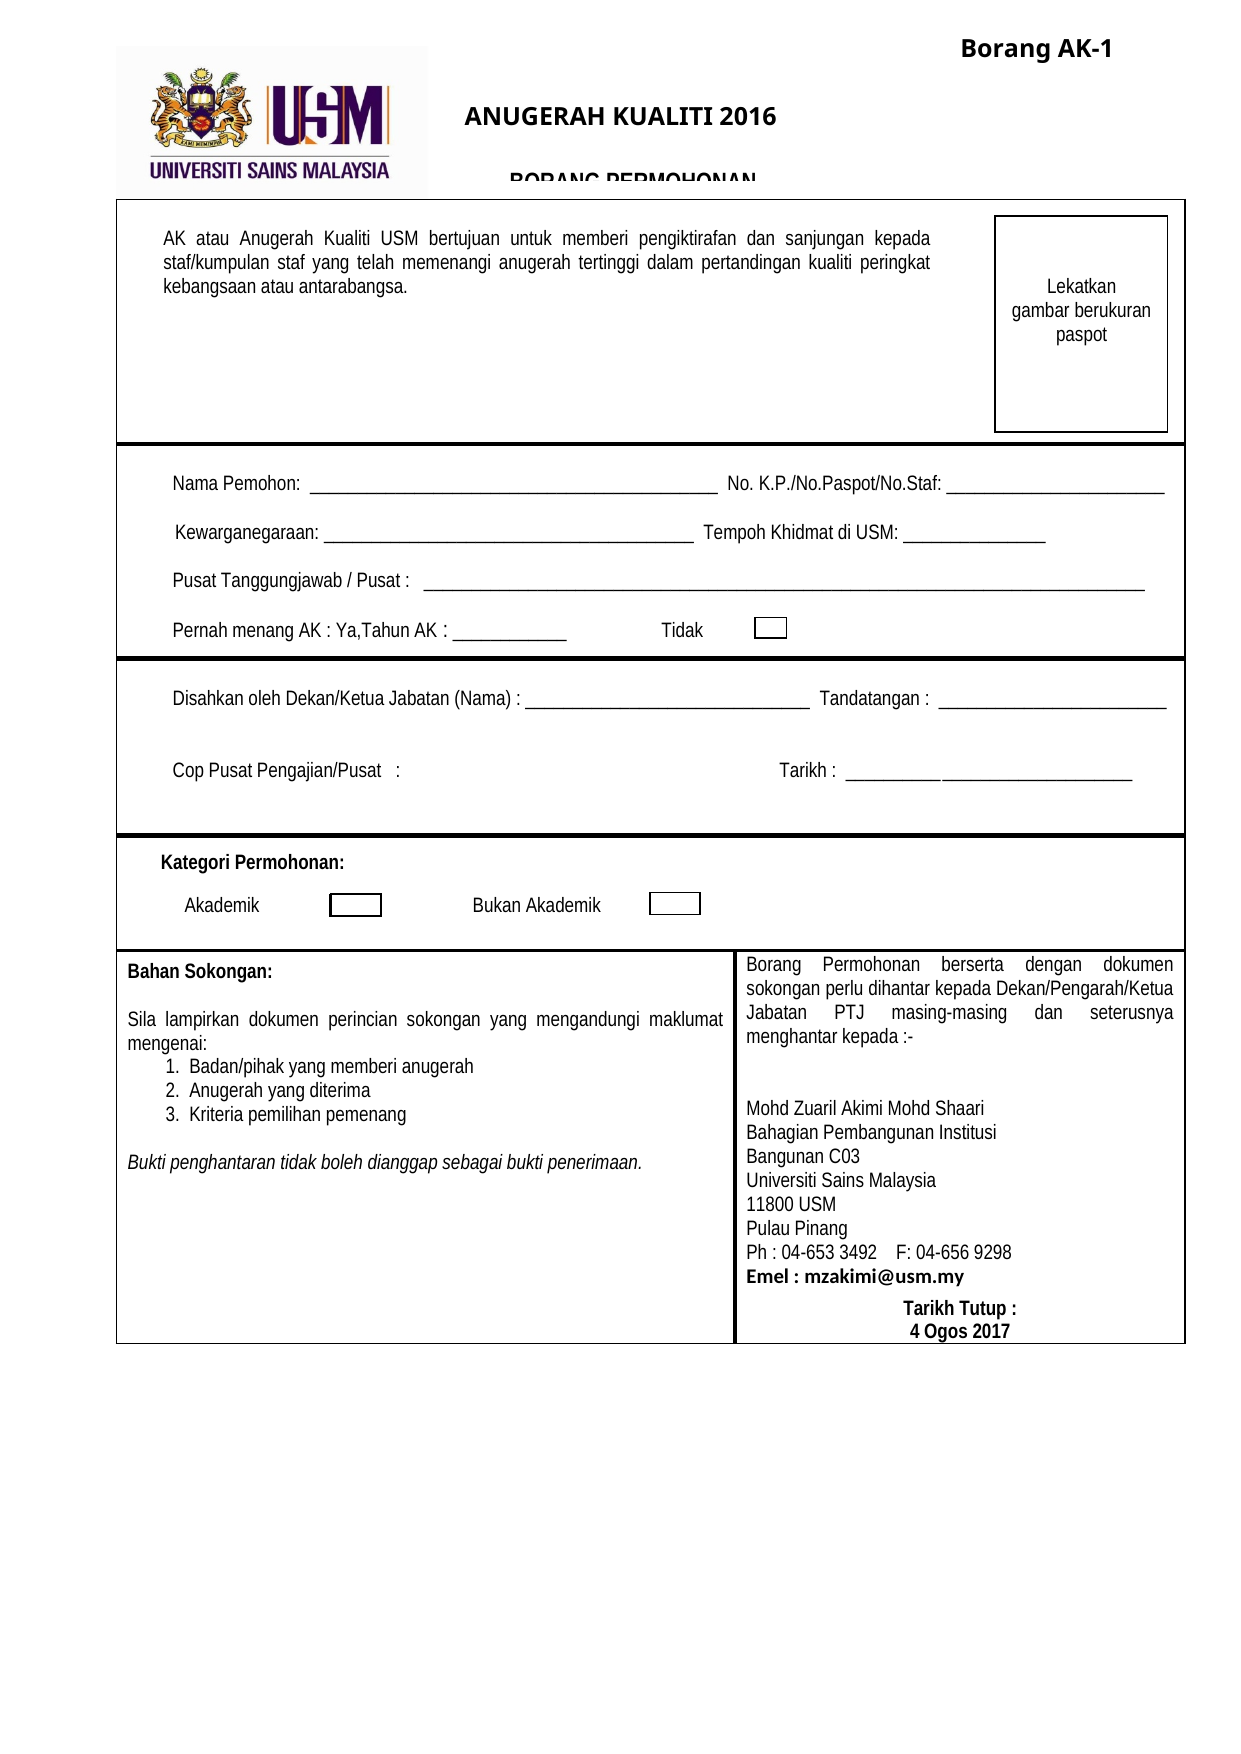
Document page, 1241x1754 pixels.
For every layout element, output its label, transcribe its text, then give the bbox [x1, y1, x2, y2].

table_cell Borang Permohonan berserta dengan dokumen sokongan perlu dihantar kepada Dekan/Pengarah/Ketua Jabatan PTJ masing-masing dan seterusnya menghantar kepada :- Mohd Zuaril Akimi Mohd Shaari Bahagian Pembangunan Institusi Bangunan C03 Universiti Sains Malaysia 11800 USM Pulau Pinang Ph : 04-653 3492 F: 04-656 9298 Emel : mzakimi@usm.my Tarikh Tutup : 4 Ogos 2017 [737, 952, 1184, 1343]
table_cell Kategori Permohonan: Akademik Bukan Akademik [117, 838, 1184, 949]
table_cell Nama Pemohon: ___________________________________________ No. K.P./No.Paspot/No.Staf: _______________________ Kewarganegaraan: _______________________________________ Tempoh Khidmat di USM: _______________ Pusat Tanggungjawab / Pusat : ____________________________________________________________________________ Pernah menang AK : Ya,Tahun AK : ____________ Tidak [117, 446, 1184, 656]
picture [116, 46, 429, 199]
table_cell Disahkan oleh Dekan/Ketua Jabatan (Nama) : ______________________________ Tandatangan : ________________________ Cop Pusat Pengajian/Pusat : Tarikh : ______________________________ [117, 661, 1184, 833]
table_header AK atau Anugerah Kualiti USM bertujuan untuk memberi pengiktirafan dan sanjungan kepada staf/kumpulan staf yang telah memenangi anugerah tertinggi dalam pertandingan kualiti peringkat kebangsaan atau antarabangsa. [117, 200, 1184, 441]
table_cell Bahan Sokongan: Sila lampirkan dokumen perincian sokongan yang mengandungi maklumat mengenai: 1. Badan/pihak yang memberi anugerah 2. Anugerah yang diterima 3. Kriteria pemilihan pemenang Bukti penghantaran tidak boleh dianggap sebagai bukti penerimaan. [117, 952, 733, 1343]
